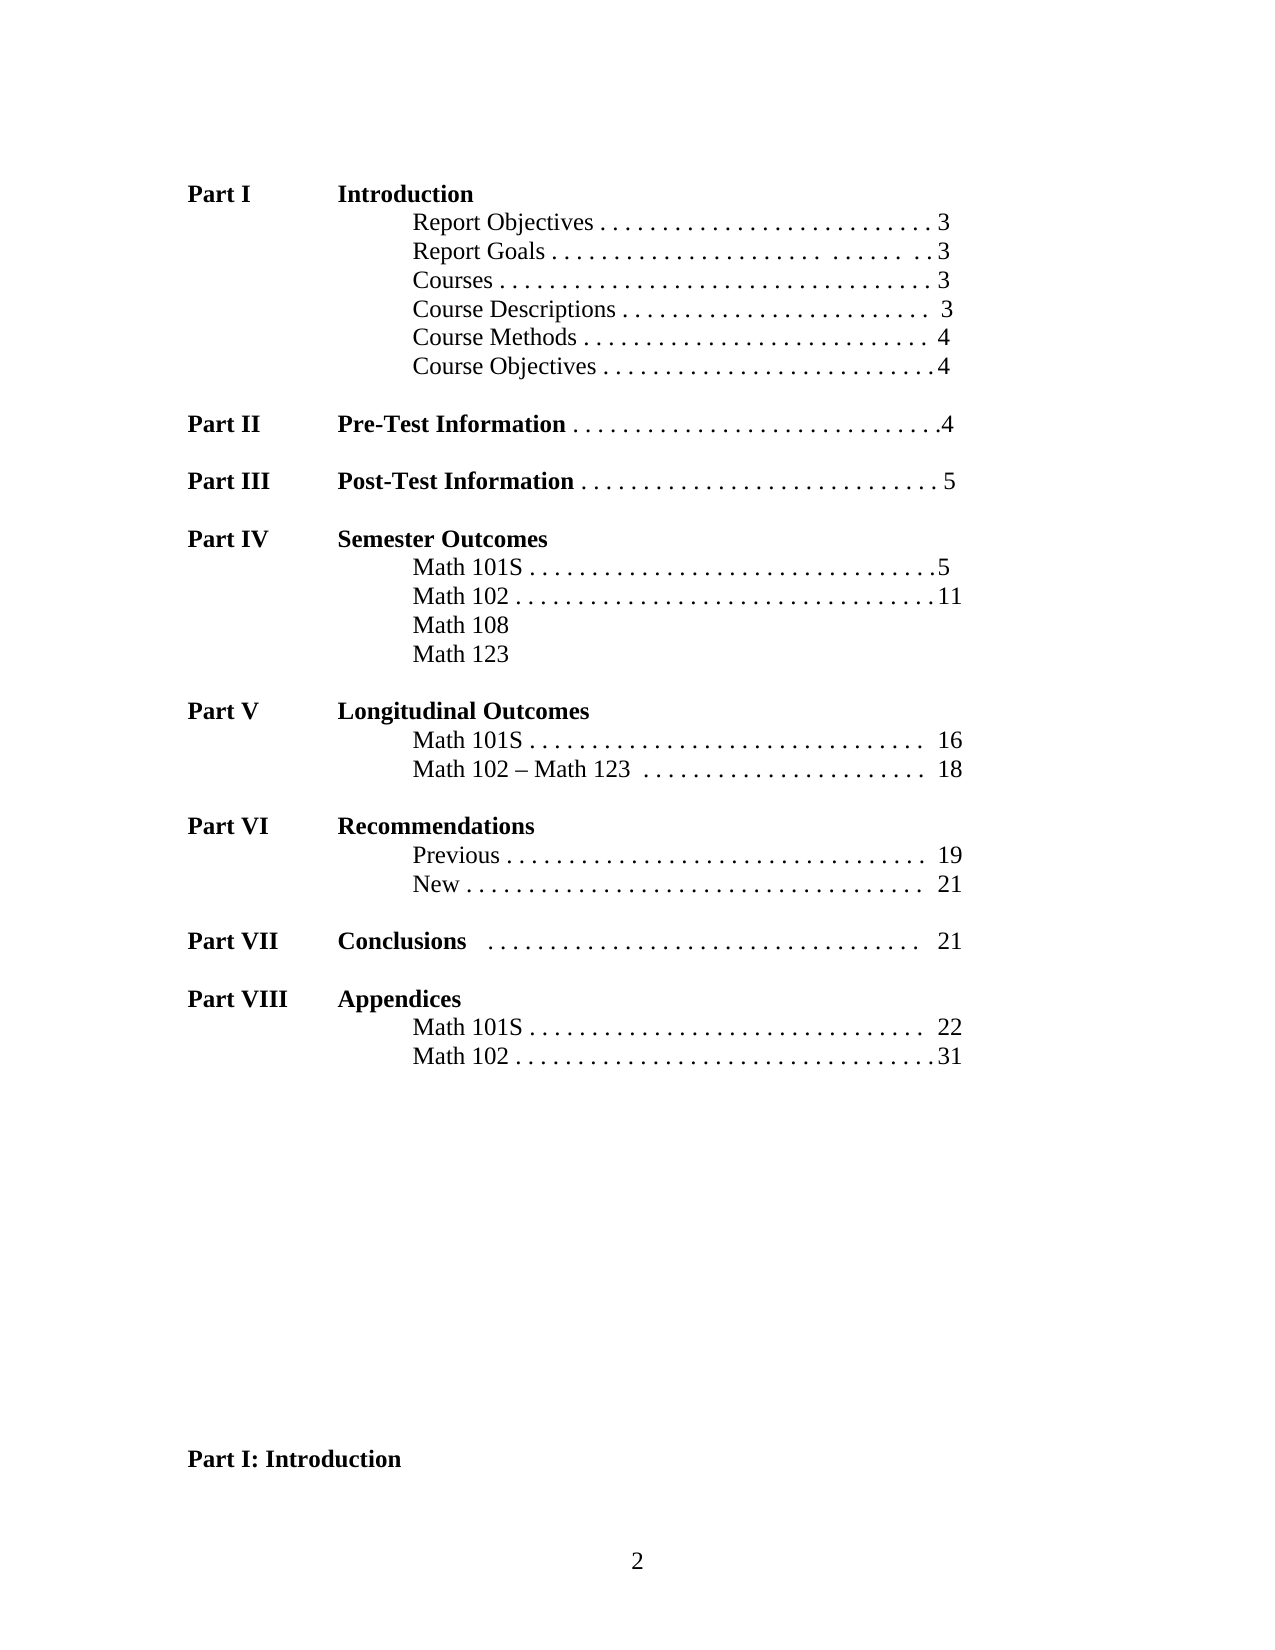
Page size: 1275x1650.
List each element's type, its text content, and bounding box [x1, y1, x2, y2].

text Report Goals . . . . . . . . . . . . . . . . . . . . . . . . . . . . . . 3 [187, 236, 1087, 265]
text Part I Introduction [187, 179, 1087, 207]
text Math 123 [187, 639, 1087, 667]
text Previous . . . . . . . . . . . . . . . . . . . . . . . . . . . . . . . . . . 19 [187, 840, 1087, 869]
text Part I: Introduction [187, 1444, 1087, 1472]
text Math 101S . . . . . . . . . . . . . . . . . . . . . . . . . . . . . . . . 16 [187, 725, 1087, 754]
text Course Objectives . . . . . . . . . . . . . . . . . . . . . . . . . . . 4 [187, 351, 1087, 380]
text Part VI Recommendations [187, 811, 1087, 840]
text Part II Pre-Test Information . . . . . . . . . . . . . . . . . . . . . . . . . . . . . .4 [187, 409, 1087, 437]
text Math 102 . . . . . . . . . . . . . . . . . . . . . . . . . . . . . . . . . . 11 [187, 581, 1087, 610]
text Part III Post-Test Information . . . . . . . . . . . . . . . . . . . . . . . . . . . . . 5 [187, 466, 1087, 495]
text New . . . . . . . . . . . . . . . . . . . . . . . . . . . . . . . . . . . . . 21 [187, 869, 1087, 926]
text Course Descriptions . . . . . . . . . . . . . . . . . . . . . . . . . 3 [187, 294, 1087, 322]
text Report Objectives . . . . . . . . . . . . . . . . . . . . . . . . . . . 3 [187, 207, 1087, 236]
text Math 102 – Math 123 . . . . . . . . . . . . . . . . . . . . . . . 18 [187, 754, 1087, 782]
text Math 108 [187, 610, 1087, 639]
text Part IV Semester Outcomes [187, 524, 1087, 552]
text Math 101S . . . . . . . . . . . . . . . . . . . . . . . . . . . . . . . . 22 [187, 1012, 1087, 1041]
text Math 101S . . . . . . . . . . . . . . . . . . . . . . . . . . . . . . . . . 5 [187, 552, 1087, 581]
text Courses . . . . . . . . . . . . . . . . . . . . . . . . . . . . . . . . . . . 3 [187, 265, 1087, 294]
text Math 102 . . . . . . . . . . . . . . . . . . . . . . . . . . . . . . . . . . 31 [187, 1041, 1087, 1070]
text Course Methods . . . . . . . . . . . . . . . . . . . . . . . . . . . . 4 [187, 322, 1087, 351]
text Part VII Conclusions . . . . . . . . . . . . . . . . . . . . . . . . . . . . . . . . . . . 21 [187, 926, 1087, 984]
text Part V Longitudinal Outcomes [187, 696, 1087, 725]
text Part VIII Appendices [187, 984, 1087, 1012]
